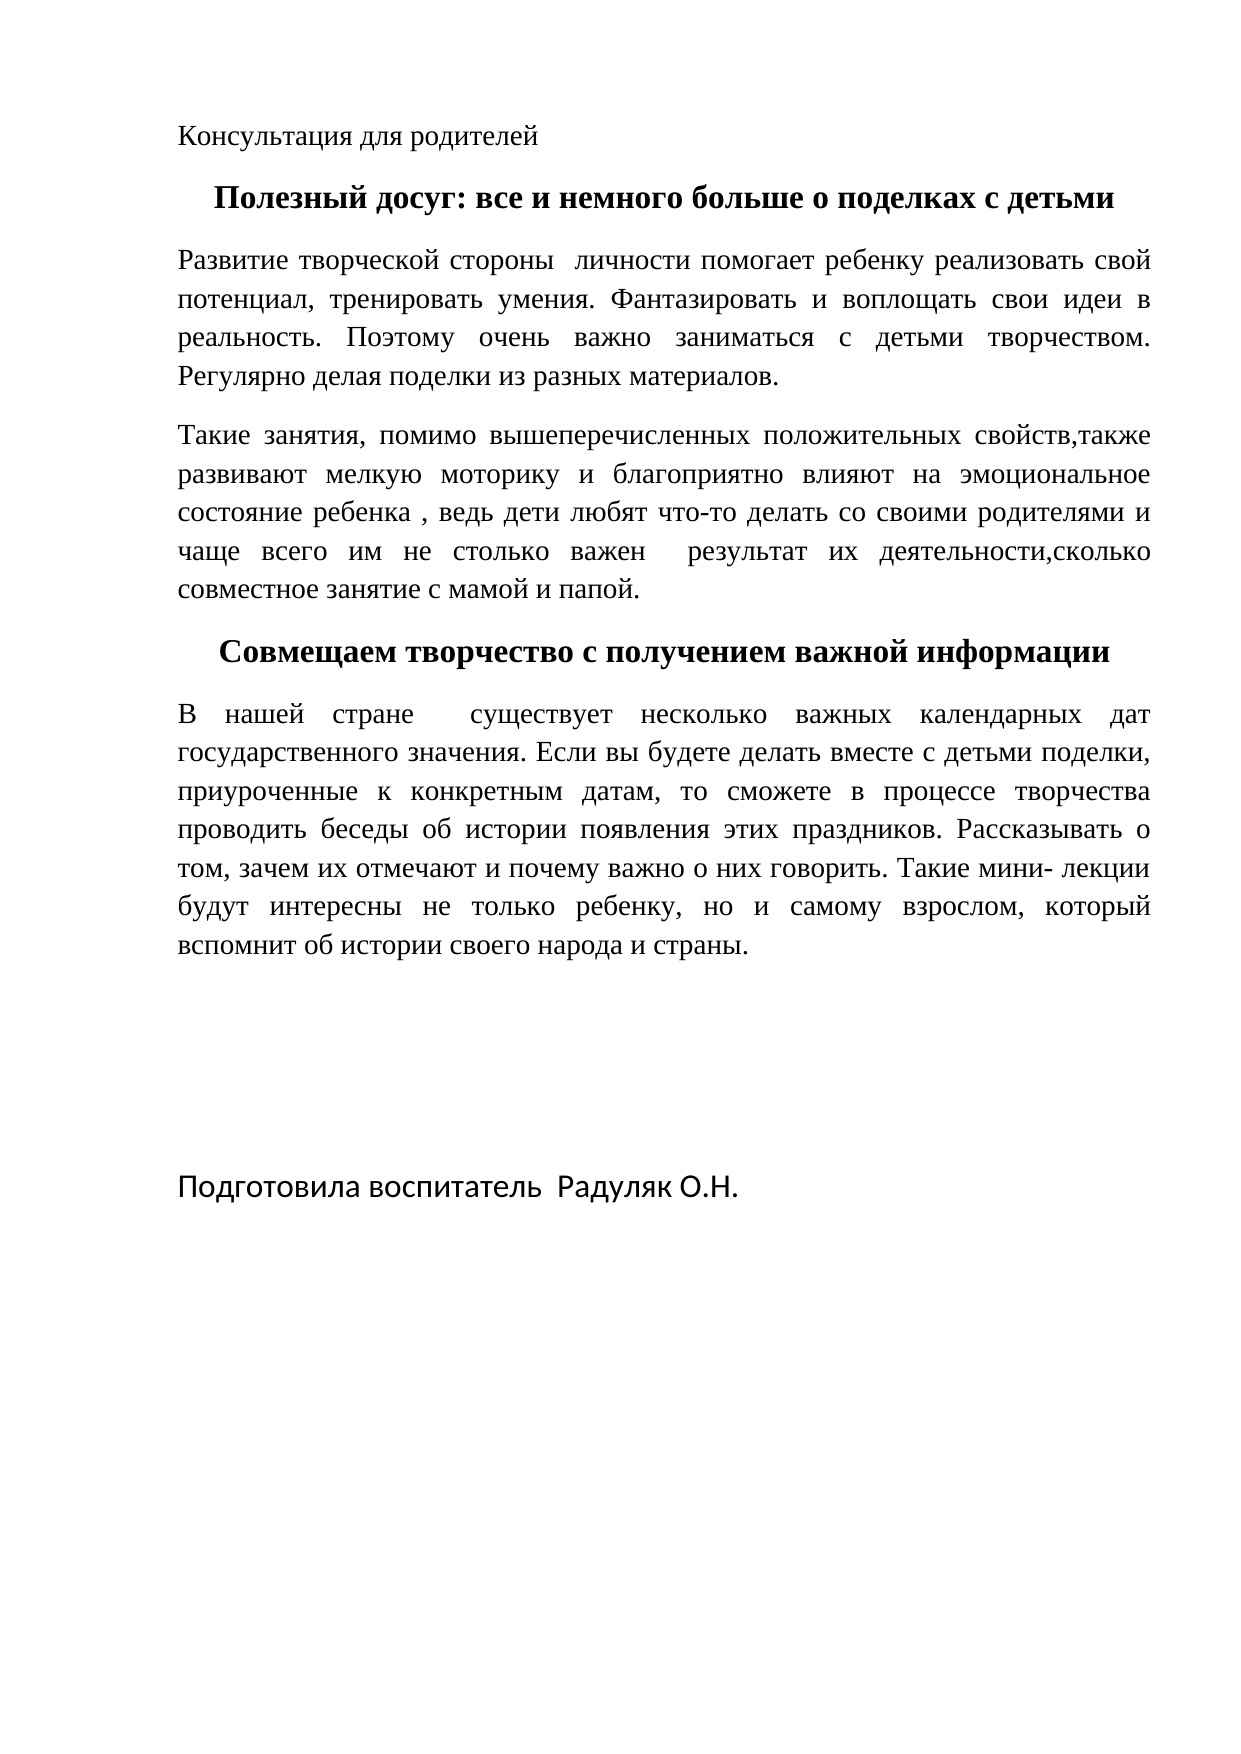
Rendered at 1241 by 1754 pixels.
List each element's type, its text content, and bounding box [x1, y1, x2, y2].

text Совмещаем творчество с получением важной информации [177, 631, 1152, 669]
text Подготовила воспитатель Радуляк О.Н. [177, 1164, 1152, 1205]
text Развитие творческой стороны личности помогает ребенку реализовать свой потенциал, тренировать умения. Фантазировать и воплощать свои идеи в реальность. Поэтому очень важно заниматься с детьми творчеством. Регулярно делая поделки из разных материалов. [177, 242, 1152, 392]
text Такие занятия, помимо вышеперечисленных положительных свойств,также развивают мелкую моторику и благоприятно влияют на эмоциональное состояние ребенка , ведь дети любят что-то делать со своими родителями и чаще всего им не столько важен результат их деятельности,сколько совместное занятие с мамой и папой. [177, 417, 1152, 605]
text Консультация для родителей [177, 118, 1152, 152]
text Полезный досуг: все и немного больше о поделках с детьми [177, 177, 1152, 216]
text В нашей стране существует несколько важных календарных дат государственного значения. Если вы будете делать вместе с детьми поделки, приуроченные к конкретным датам, то сможете в процессе творчества проводить беседы об истории появления этих праздников. Рассказывать о том, зачем их отмечают и почему важно о них говорить. Такие мини- лекции будут интересны не только ребенку, но и самому взрослом, который вспомнит об истории своего народа и страны. [177, 696, 1152, 961]
